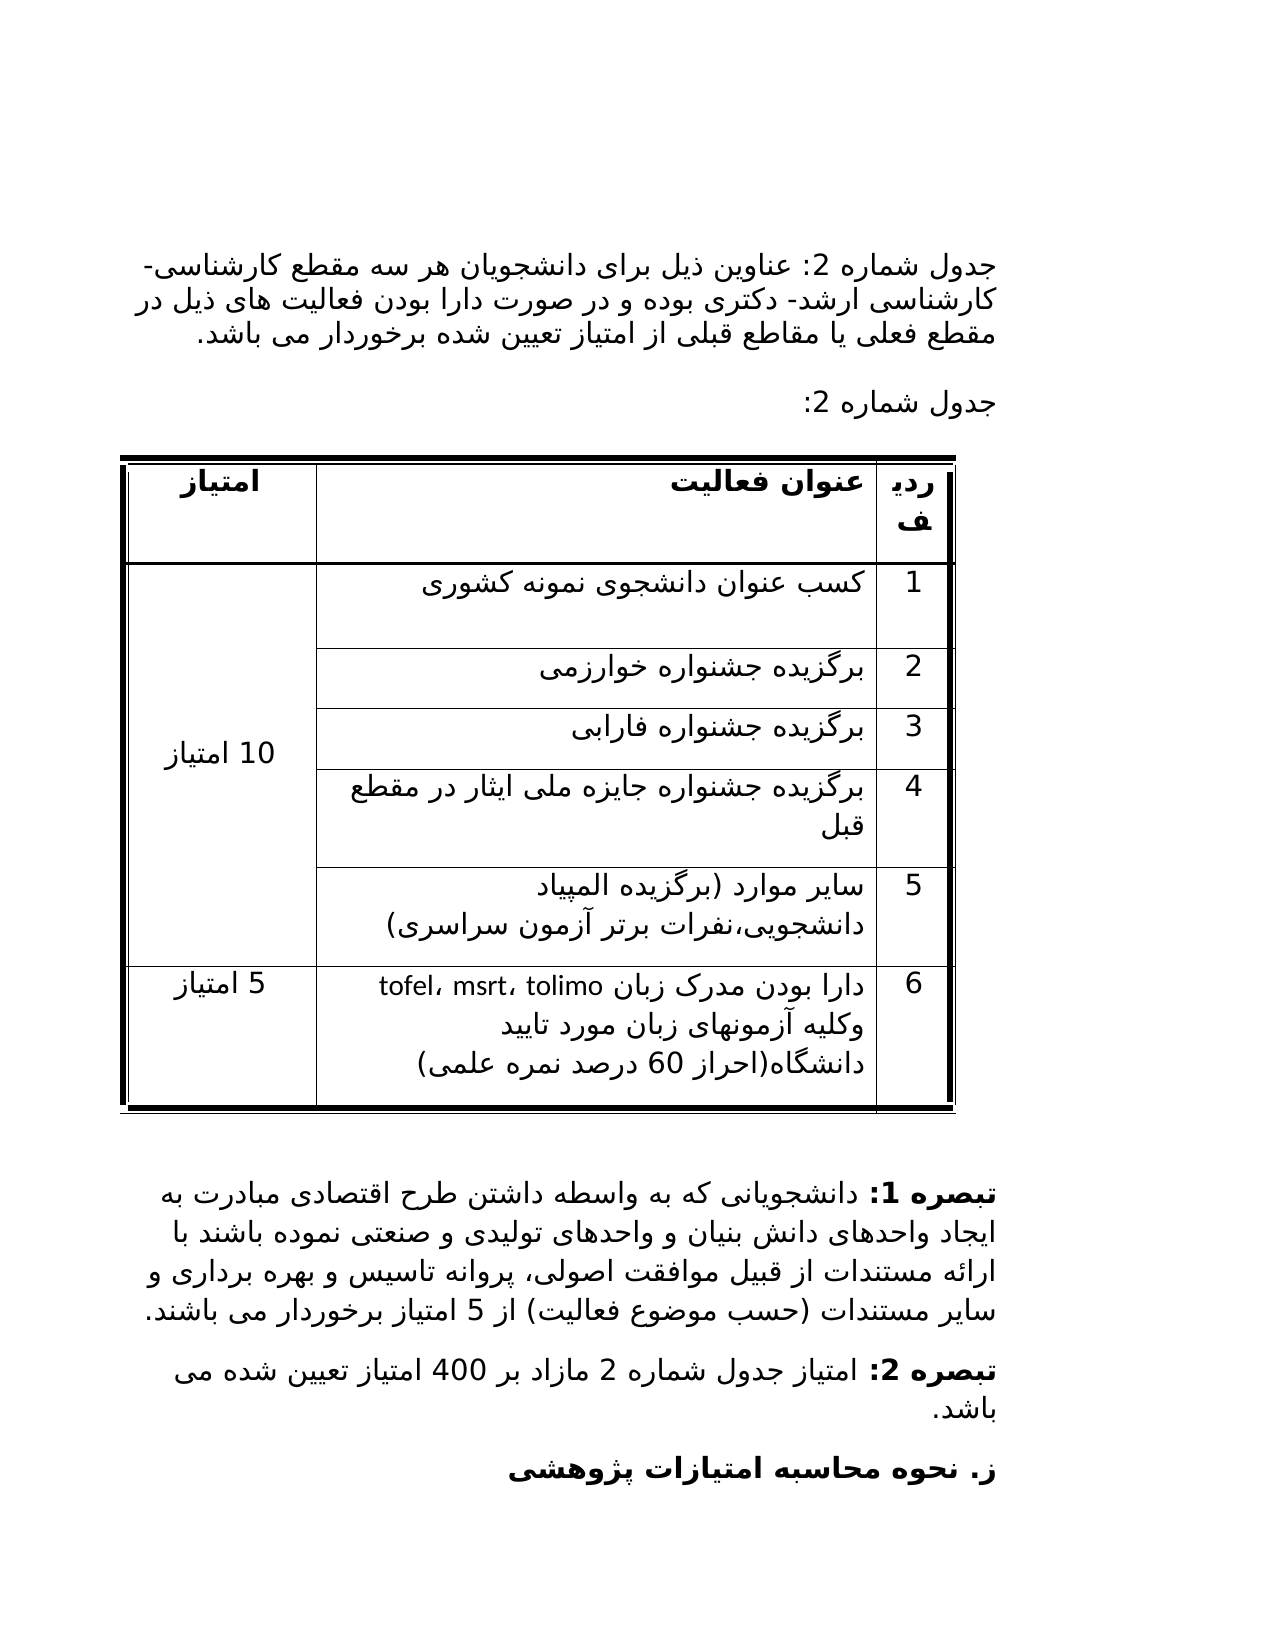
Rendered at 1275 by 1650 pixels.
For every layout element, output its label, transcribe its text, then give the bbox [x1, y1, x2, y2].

text تبصره 2: امتیاز جدول شماره 2 مازاد بر 400 امتیاز تعیین شده می باشد. [118, 1353, 997, 1426]
table_cell برگزیده جشنواره فارابی [317, 709, 876, 768]
table_cell 2 [877, 649, 947, 708]
text ز. نحوه محاسبه امتیازات پژوهشی [118, 1452, 997, 1486]
table_cell 5 امتیاز [126, 967, 316, 1105]
table_header امتیاز [125, 461, 316, 562]
table_cell برگزیده جشنواره خوارزمی [317, 649, 876, 708]
table_cell 10 امتیاز [129, 565, 316, 966]
table_cell 6 [877, 967, 951, 1105]
table_header عنوان فعالیت [317, 465, 876, 562]
table_header ردیف [877, 465, 951, 562]
table_cell 3 [877, 709, 947, 768]
table_cell سایر موارد (برگزیده المپیاد دانشجویی،نفرات برتر آزمون سراسری) [317, 868, 876, 966]
table_cell 4 [877, 770, 947, 867]
table_cell برگزیده جشنواره جایزه ملی ایثار در مقطع قبل [317, 770, 876, 867]
table_cell 5 [877, 868, 947, 966]
text جدول شماره 2: [118, 386, 997, 419]
table_cell 1 [877, 565, 947, 648]
text تبصره 1: دانشجویانی که به واسطه داشتن طرح اقتصادی مبادرت به ایجاد واحدهای دانش بنیان و واحدهای تولیدی و صنعتی نموده باشند با ارائه مستندات از قبیل موافقت اصولی، پروانه تاسیس و بهره برداری و سایر مستندات (حسب موضوع فعالیت) از 5 امتیاز برخوردار می باشند. [118, 1176, 997, 1327]
table_cell دارا بودن مدرک زبان tofel، msrt، tolimo وکلیه آزمونهای زبان مورد تایید دانشگاه(احراز 60 درصد نمره علمی) [317, 967, 876, 1105]
table_cell کسب عنوان دانشجوی نمونه کشوری [317, 565, 876, 648]
text جدول شماره 2: عناوین ذیل برای دانشجویان هر سه مقطع کارشناسی- کارشناسی ارشد- دکتری بوده و در صورت دارا بودن فعالیت های ذیل در مقطع فعلی یا مقاطع قبلی از امتیاز تعیین شده برخوردار می باشد. [118, 248, 997, 350]
